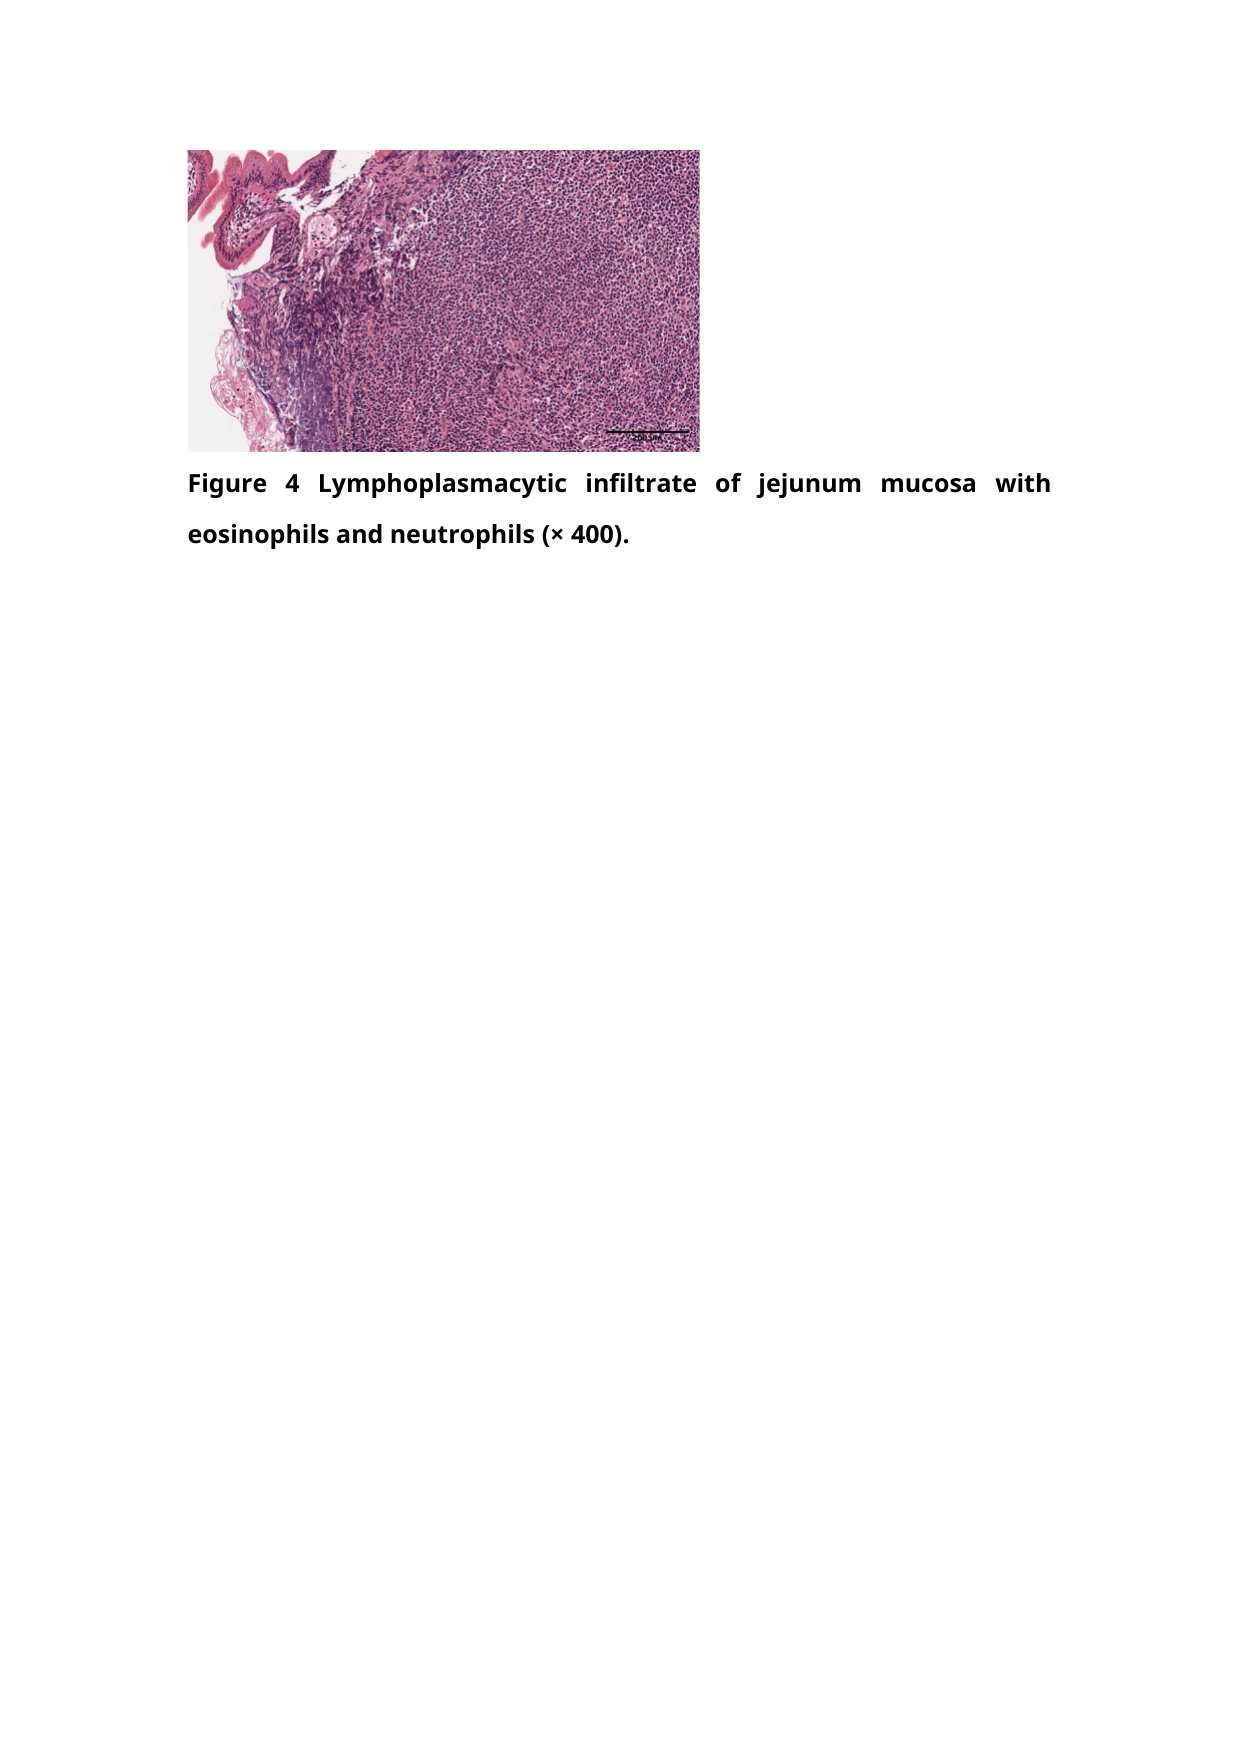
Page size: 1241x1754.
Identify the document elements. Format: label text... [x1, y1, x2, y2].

text Figure 4 Lymphoplasmacytic infiltrate of jejunum mucosa with eosinophils and neutrophils (× 400). [187, 466, 1053, 551]
picture [187, 150, 700, 452]
